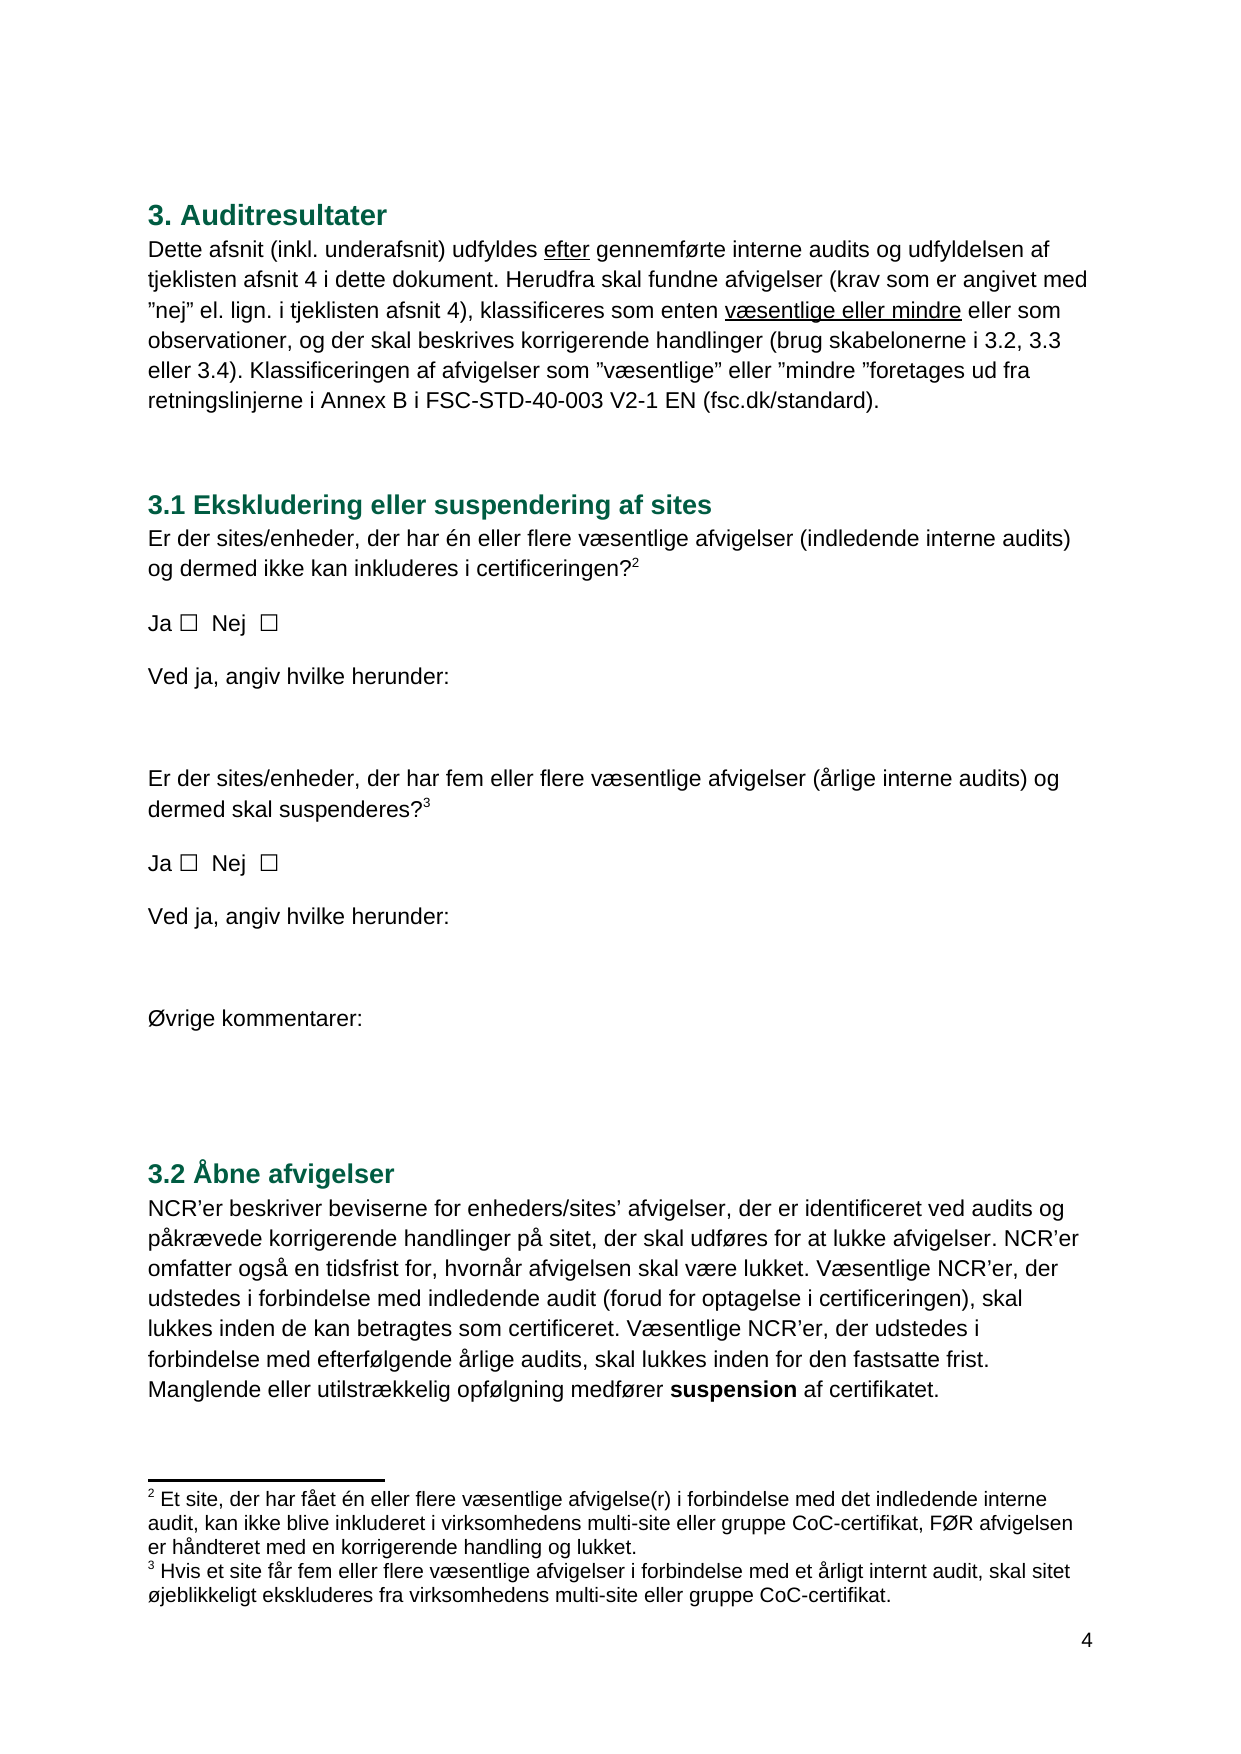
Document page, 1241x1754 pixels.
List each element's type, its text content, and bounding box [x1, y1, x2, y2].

subtitle 3.1 Ekskludering eller suspendering af sites [148, 489, 1093, 521]
subtitle 3. Auditresultater [148, 198, 1093, 231]
subtitle 3.2 Åbne afvigelser [148, 1158, 1093, 1190]
text Ved ja, angiv hvilke herunder: [148, 903, 1093, 930]
text Er der sites/enheder, der har fem eller flere væsentlige afvigelser (årlige interne audits) og dermed skal suspenderes? [148, 765, 1093, 822]
text Dette afsnit (inkl. underafsnit) udfyldes efter gennemførte interne audits og udfyldelsen af tjeklisten afsnit 4 i dette dokument. Herudfra skal fundne afvigelser (krav som er angivet med ”nej” el. lign. i tjeklisten afsnit 4), klassificeres som enten væsentlige eller mindre eller som observationer, og der skal beskrives korrigerende handlinger (brug skabelonerne i 3.2, 3.3 eller 3.4). Klassificeringen af afvigelser som ”væsentlige” eller ”mindre ”foretages ud fra retningslinjerne i Annex B i FSC-STD-40-003 V2-1 EN (fsc.dk/standard). [148, 236, 1093, 413]
text Ved ja, angiv hvilke herunder: [148, 663, 1093, 689]
text Er der sites/enheder, der har én eller flere væsentlige afvigelser (indledende interne audits) og dermed ikke kan inkluderes i certificeringen? [148, 525, 1093, 582]
text Ja Nej [148, 606, 1093, 638]
text Øvrige kommentarer: [148, 1005, 1093, 1032]
text Ja Nej [148, 847, 1093, 878]
text NCR’er beskriver beviserne for enheders/sites’ afvigelser, der er identificeret ved audits og påkrævede korrigerende handlinger på sitet, der skal udføres for at lukke afvigelser. NCR’er omfatter også en tidsfrist for, hvornår afvigelsen skal være lukket. Væsentlige NCR’er, der udstedes i forbindelse med indledende audit (forud for optagelse i certificeringen), skal lukkes inden de kan betragtes som certificeret. Væsentlige NCR’er, der udstedes i forbindelse med efterfølgende årlige audits, skal lukkes inden for den fastsatte frist. Manglende eller utilstrækkelig opfølgning medfører suspension af certifikatet. [148, 1194, 1093, 1402]
